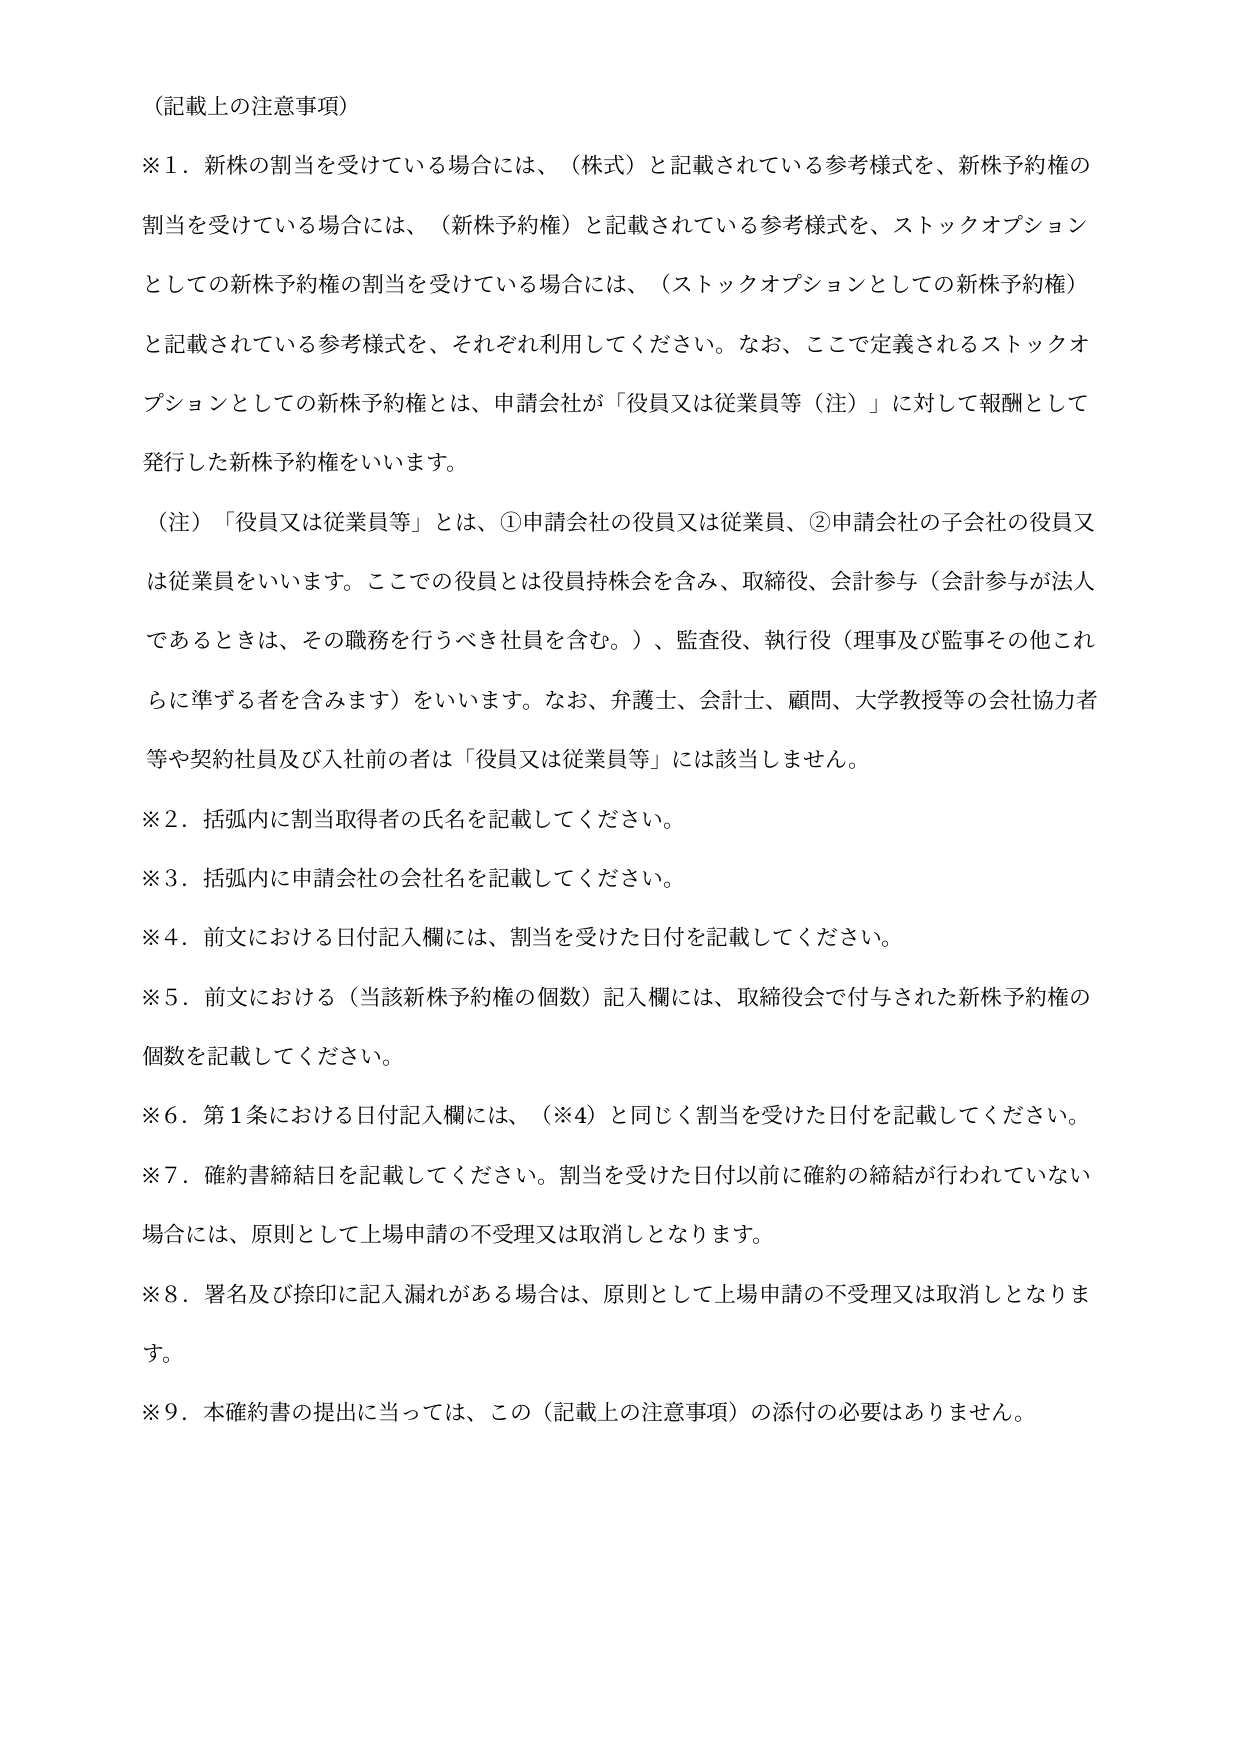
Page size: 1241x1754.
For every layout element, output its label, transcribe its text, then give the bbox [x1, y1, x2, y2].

text ※９．本確約書の提出に当っては、この（記載上の注意事項）の添付の必要はありません。 [142, 1382, 1092, 1441]
text ※８．署名及び捺印に記入漏れがある場合は、原則として上場申請の不受理又は取消しとなります。 [142, 1263, 1092, 1382]
text ※５．前文における（当該新株予約権の個数）記入欄には、取締役会で付与された新株予約権の個数を記載してください。 [142, 966, 1092, 1085]
text ※６．第1条における日付記入欄には、（※4）と同じく割当を受けた日付を記載してください。 [142, 1085, 1092, 1144]
text ※１．新株の割当を受けている場合には、（株式）と記載されている参考様式を、新株予約権の割当を受けている場合には、（新株予約権）と記載されている参考様式を、ストックオプションとしての新株予約権の割当を受けている場合には、（ストックオプションとしての新株予約権）と記載されている参考様式を、それぞれ利用してください。なお、ここで定義されるストックオプションとしての新株予約権とは、申請会社が「役員又は従業員等（注）」に対して報酬として発行した新株予約権をいいます。 [142, 135, 1092, 491]
text ※３．括弧内に申請会社の会社名を記載してください。 [142, 847, 1092, 907]
text ※４．前文における日付記入欄には、割当を受けた日付を記載してください。 [142, 907, 1092, 966]
text ※２．括弧内に割当取得者の氏名を記載してください。 [142, 788, 1092, 847]
text （注）「役員又は従業員等」とは、①申請会社の役員又は従業員、②申請会社の子会社の役員又は従業員をいいます。ここでの役員とは役員持株会を含み、取締役、会計参与（会計参与が法人であるときは、その職務を行うべき社員を含む。）、監査役、執行役（理事及び監事その他これらに準ずる者を含みます）をいいます。なお、弁護士、会計士、顧問、大学教授等の会社協力者等や契約社員及び入社前の者は「役員又は従業員等」には該当しません。 [147, 491, 1098, 788]
text ※７．確約書締結日を記載してください。割当を受けた日付以前に確約の締結が行われていない場合には、原則として上場申請の不受理又は取消しとなります。 [142, 1144, 1092, 1263]
text （記載上の注意事項） [142, 75, 1098, 135]
